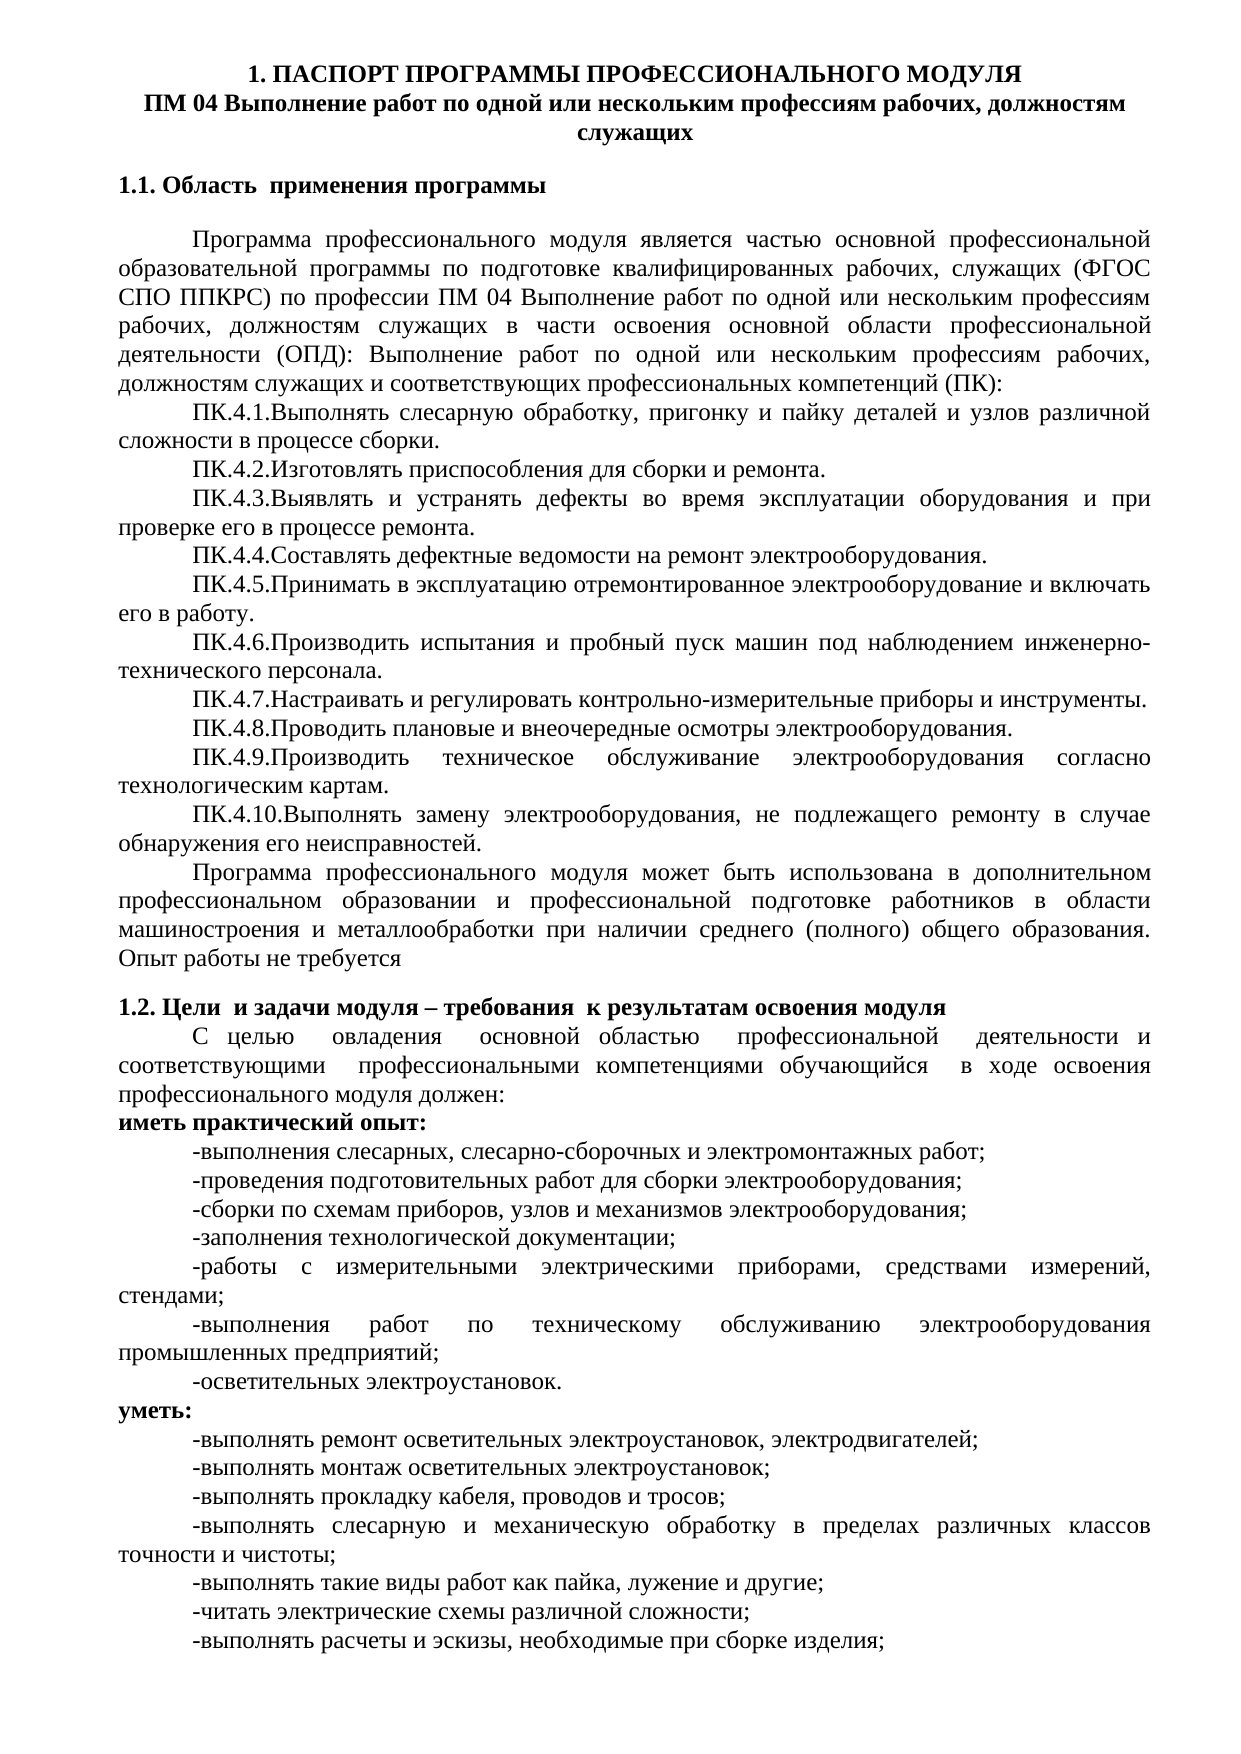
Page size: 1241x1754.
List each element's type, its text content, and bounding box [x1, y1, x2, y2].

text ПК.4.6.Производить испытания и пробный пуск машин под наблюдением инженерно-технического персонала. [118, 627, 1152, 684]
text Программа профессионального модуля может быть использована в дополнительном профессиональном образовании и профессиональной подготовке работников в области машиностроения и металлообработки при наличии среднего (полного) общего образования. Опыт работы не требуется [118, 857, 1152, 972]
text -выполнять расчеты и эскизы, необходимые при сборке изделия; [118, 1625, 1152, 1654]
text ПК.4.4.Составлять дефектные ведомости на ремонт электрооборудования. [118, 540, 1152, 569]
text ПК.4.5.Принимать в эксплуатацию отремонтированное электрооборудование и включать его в работу. [118, 569, 1152, 627]
text -выполнения работ по техническому обслуживанию электрооборудования промышленных предприятий; [118, 1309, 1152, 1366]
text -читать электрические схемы различной сложности; [118, 1596, 1152, 1625]
list уметь: [118, 1395, 1152, 1424]
text -выполнять такие виды работ как пайка, лужение и другие; [118, 1567, 1152, 1596]
text -выполнения слесарных, слесарно-сборочных и электромонтажных работ; [118, 1136, 1152, 1165]
text ПК.4.9.Производить техническое обслуживание электрооборудования согласно технологическим картам. [118, 742, 1152, 799]
text 1.1. Область применения программы [118, 170, 1152, 199]
text -выполнять монтаж осветительных электроустановок; [118, 1452, 1152, 1481]
text -заполнения технологической документации; [118, 1222, 1152, 1251]
text 1. ПАСПОРТ ПРОГРАММЫ профессионального модуля [118, 59, 1152, 88]
text -работы с измерительными электрическими приборами, средствами измерений, стендами; [118, 1251, 1152, 1309]
text ПМ 04 Выполнение работ по одной или нескольким профессиям рабочих, должностям служащих [118, 88, 1152, 145]
list С целью овладения основной областью профессиональной деятельности и соответствующими профессиональными компетенциями обучающийся в ходе освоения профессионального модуля должен: [118, 1021, 1152, 1107]
text ПК.4.3.Выявлять и устранять дефекты во время эксплуатации оборудования и при проверке его в процессе ремонта. [118, 483, 1152, 540]
text ПК.4.7.Настраивать и регулировать контрольно-измерительные приборы и инструменты. [118, 684, 1152, 713]
text ПК.4.8.Проводить плановые и внеочередные осмотры электрооборудования. [118, 713, 1152, 742]
text -выполнять прокладку кабеля, проводов и тросов; [118, 1481, 1152, 1510]
text -проведения подготовительных работ для сборки электрооборудования; [118, 1165, 1152, 1194]
text -сборки по схемам приборов, узлов и механизмов электрооборудования; [118, 1194, 1152, 1222]
text ПК.4.10.Выполнять замену электрооборудования, не подлежащего ремонту в случае обнаружения его неисправностей. [118, 799, 1152, 857]
text Программа профессионального модуля является частью основной профессиональной образовательной программы по подготовке квалифицированных рабочих, служащих (ФГОС СПО ППКРС) по профессии ПМ 04 Выполнение работ по одной или нескольким профессиям рабочих, должностям служащих в части освоения основной области профессиональной деятельности (ОПД): Выполнение работ по одной или нескольким профессиям рабочих, должностям служащих и соответствующих профессиональных компетенций (ПК): [118, 224, 1152, 397]
text -осветительных электроустановок. [118, 1366, 1152, 1395]
text ПК.4.2.Изготовлять приспособления для сборки и ремонта. [118, 454, 1152, 483]
list иметь практический опыт: [118, 1107, 1152, 1136]
text ПК.4.1.Выполнять слесарную обработку, пригонку и пайку деталей и узлов различной сложности в процессе сборки. [118, 397, 1152, 454]
text -выполнять слесарную и механическую обработку в пределах различных классов точности и чистоты; [118, 1510, 1152, 1567]
list 1.2. Цели и задачи модуля – требования к результатам освоения модуля [118, 992, 1152, 1021]
text -выполнять ремонт осветительных электроустановок, электродвигателей; [118, 1424, 1152, 1452]
